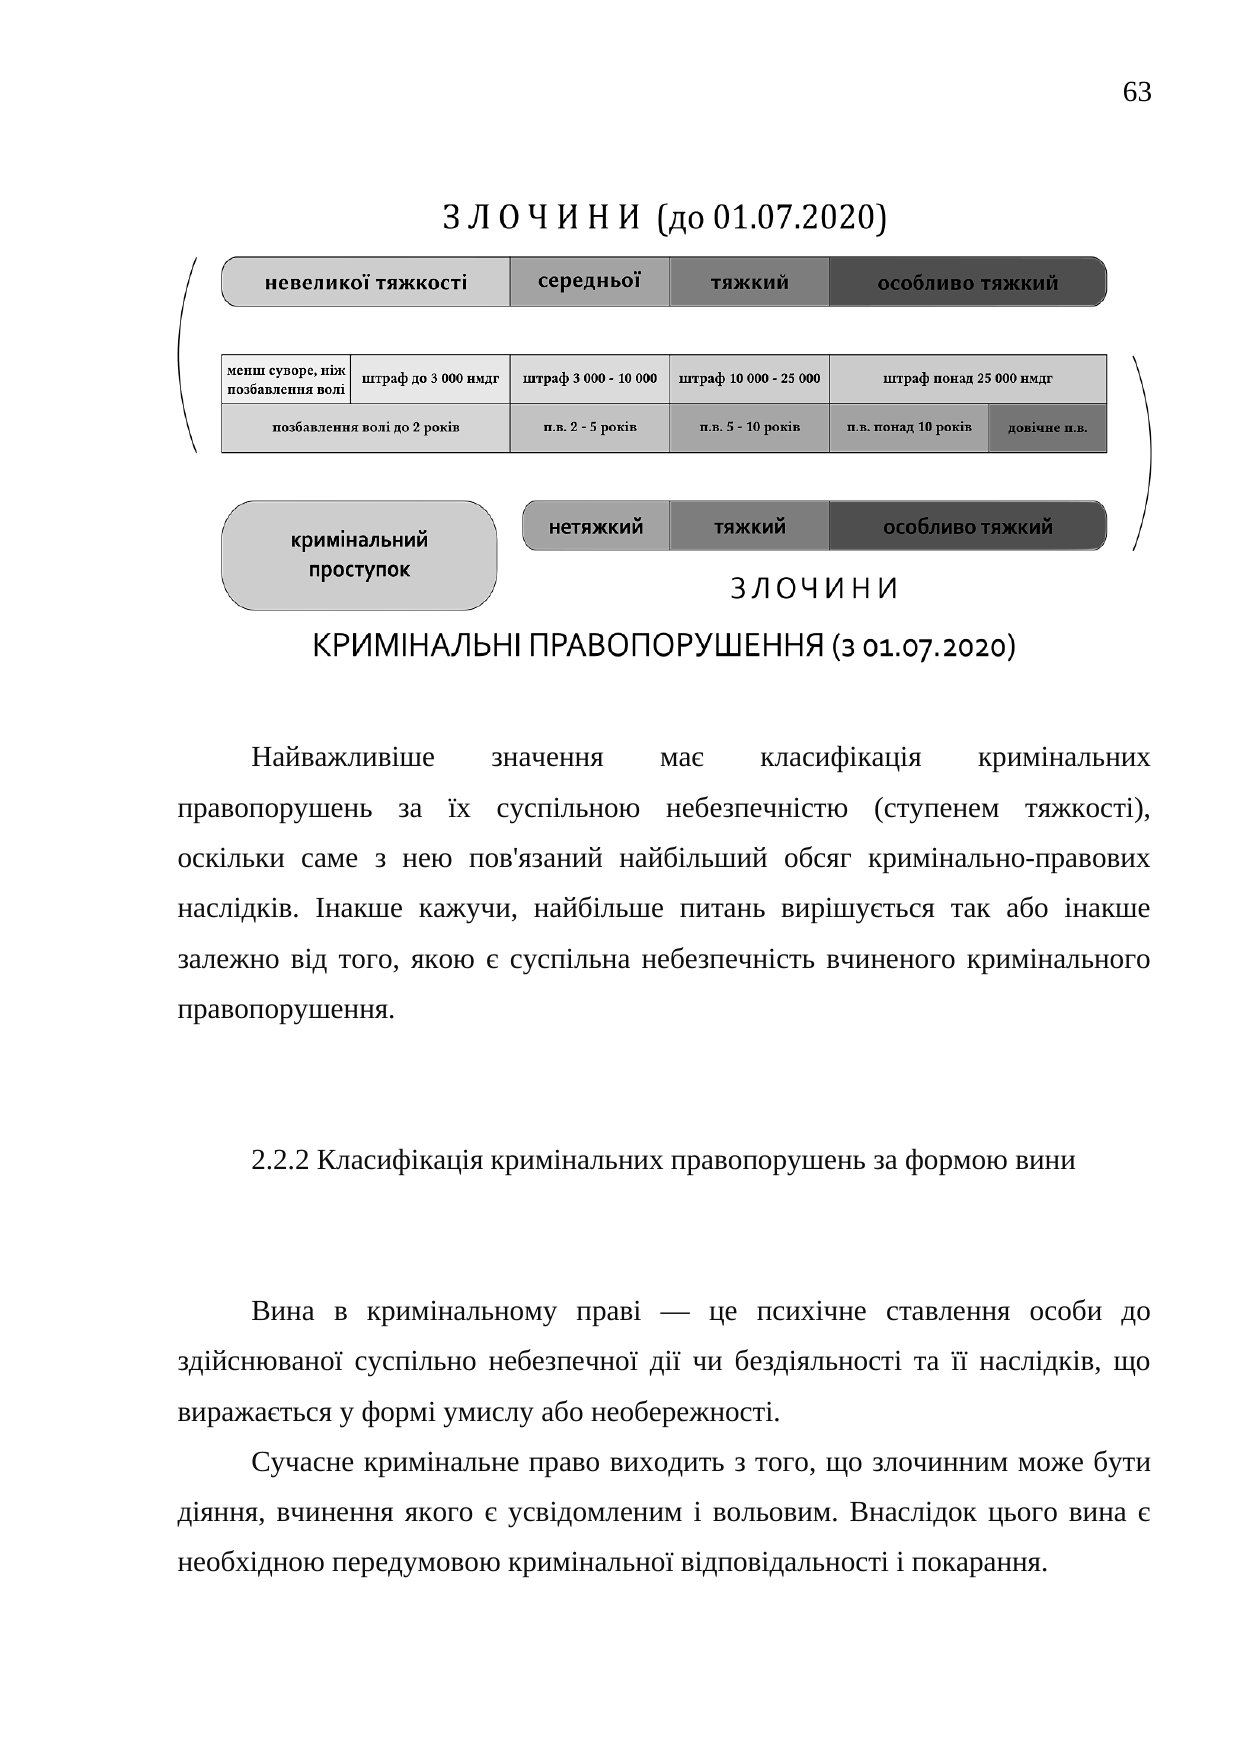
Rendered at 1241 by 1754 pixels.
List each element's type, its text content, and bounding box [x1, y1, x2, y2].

text Найважливіше значення має класифікація кримінальних правопорушень за їх суспільною небезпечністю (ступенем тяжкості), оскільки саме з нею пов'язаний найбільший обсяг кримінально-правових наслідків. Інакше кажучи, найбільше питань вирішується так або інакше залежно від того, якою є суспільна небезпечність вчиненого кримінального правопорушення. [177, 739, 1152, 1025]
text Вина в кримінальному праві — це психічне ставлення особи до здійснюваної суспільно небезпечної дії чи бездіяльності та її наслідків, що виражається у формі умислу або необережності. [177, 1293, 1152, 1427]
text 2.2.2 Класифікація кримінальних правопорушень за формою вини [177, 1142, 1152, 1176]
text Сучасне кримінальне право виходить з того, що злочинним може бути діяння, вчинення якого є усвідомленим і вольовим. Внаслідок цього вина є необхідною передумовою кримінальної відповідальності і покарання. [177, 1444, 1152, 1578]
